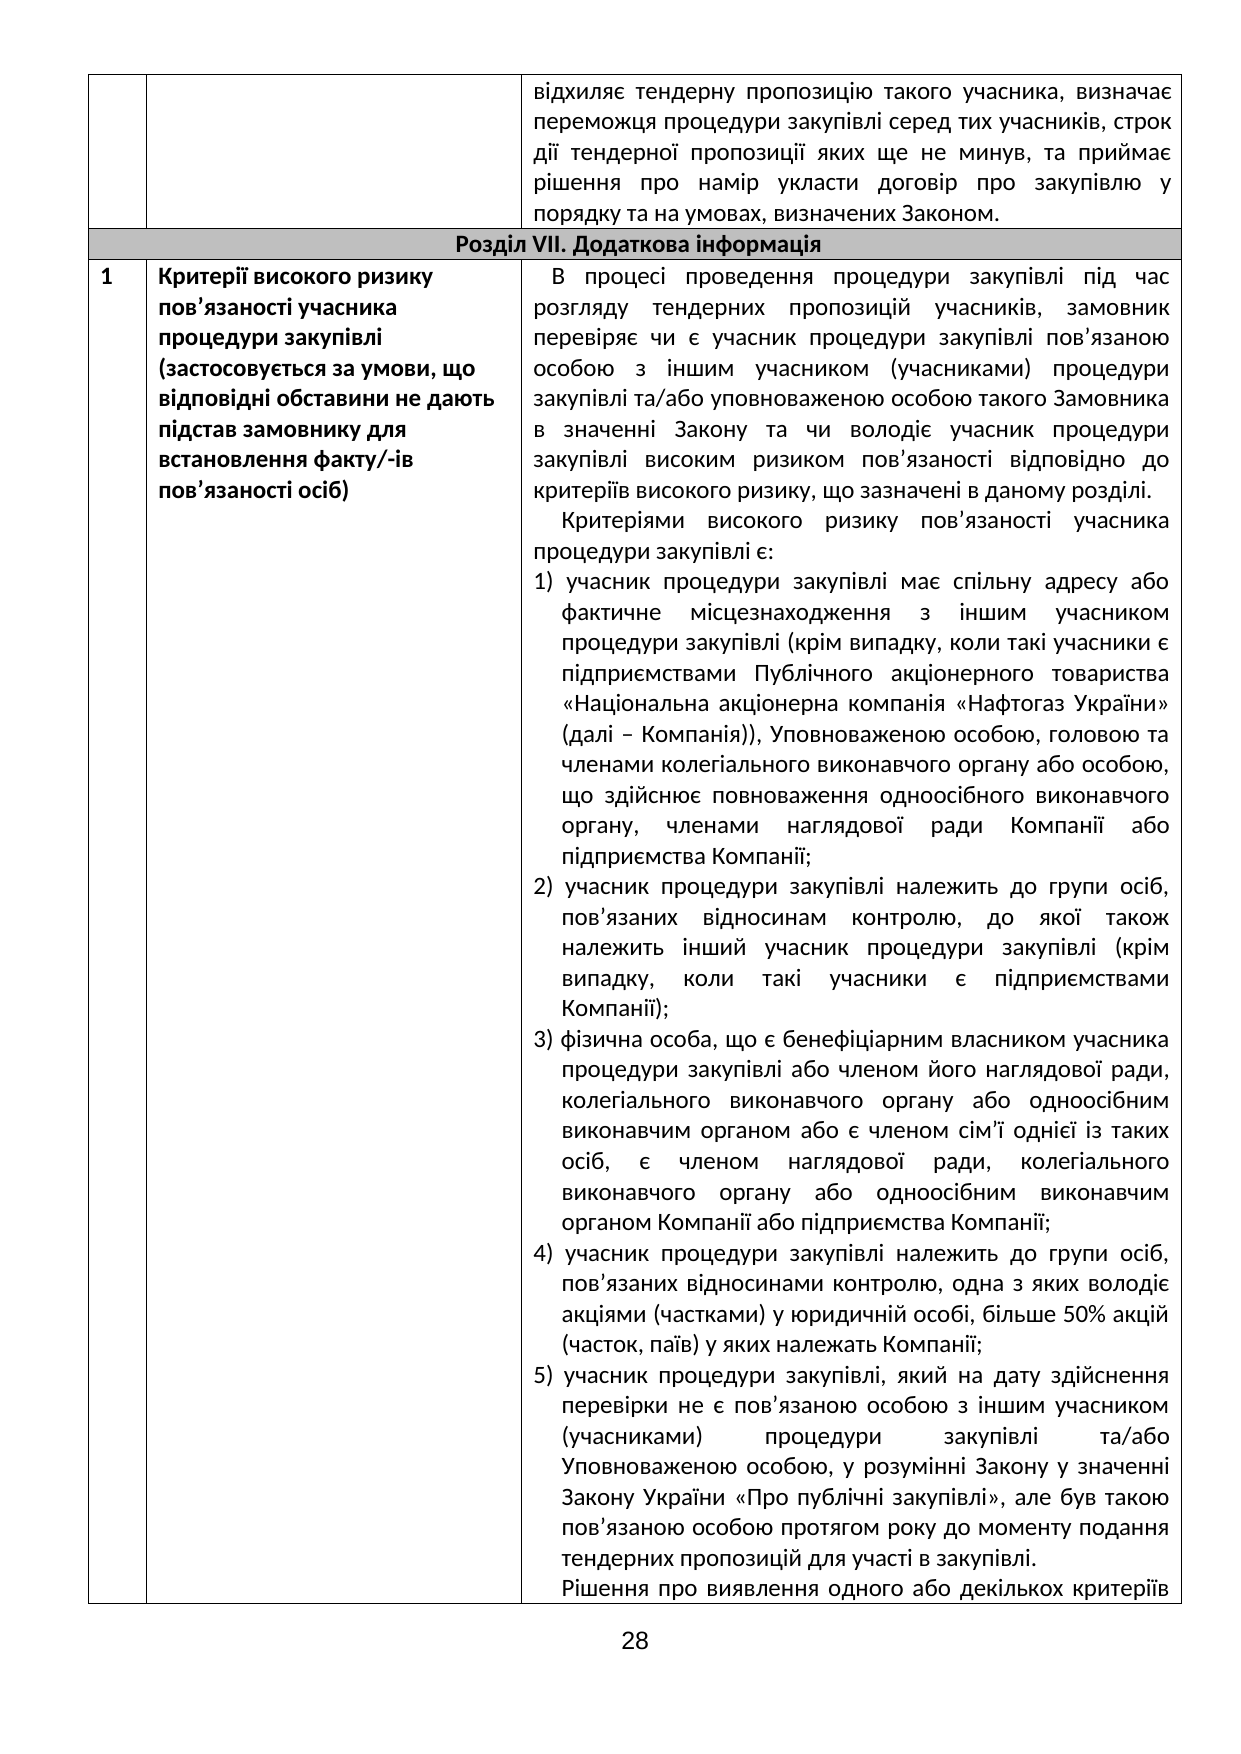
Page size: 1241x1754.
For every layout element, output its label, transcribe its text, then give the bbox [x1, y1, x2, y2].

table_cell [522, 75, 1181, 227]
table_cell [147, 75, 521, 227]
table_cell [522, 260, 1181, 1603]
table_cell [147, 260, 521, 1603]
table_cell 5 [89, 75, 146, 227]
table_cell 1 [89, 260, 146, 1603]
table_cell Розділ VІІ. Додаткова інформація [89, 229, 1181, 259]
